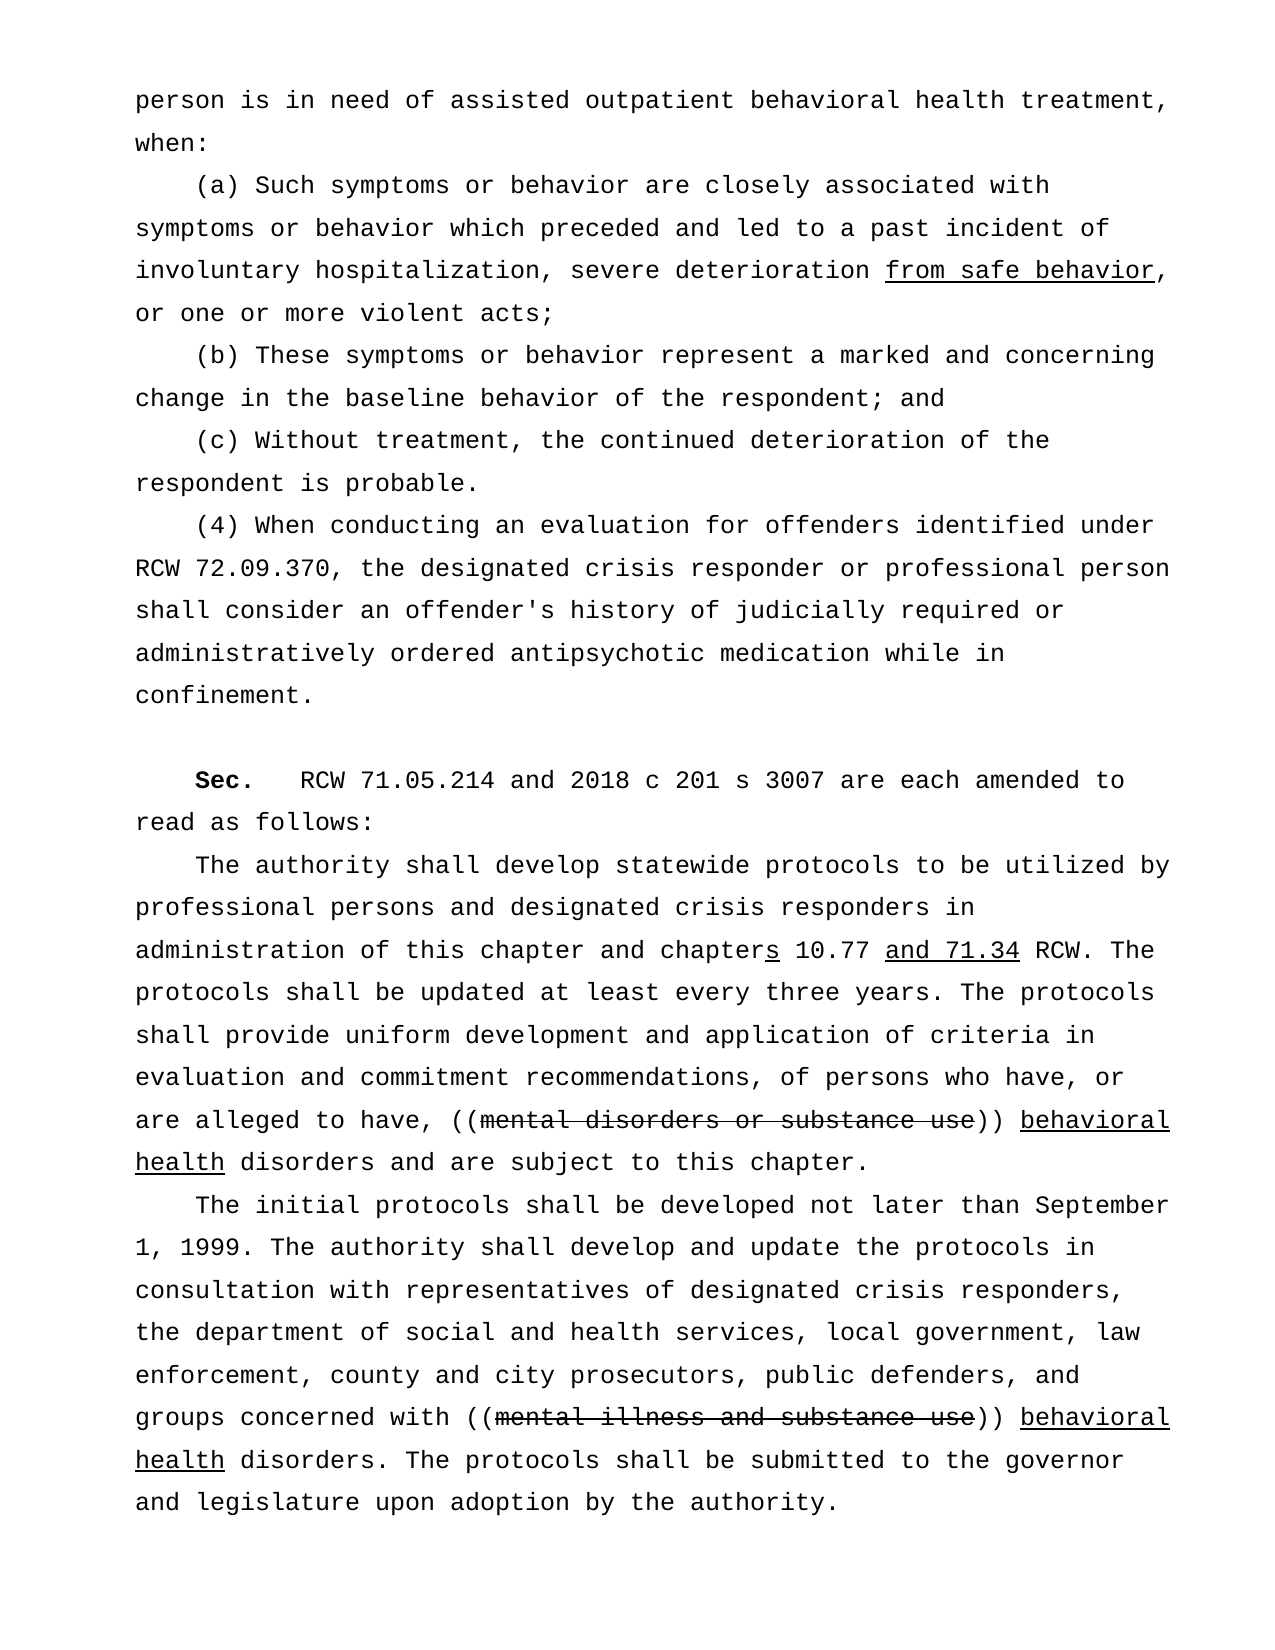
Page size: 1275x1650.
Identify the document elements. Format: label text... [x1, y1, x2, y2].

text (b) These symptoms or behavior represent a marked and concerning change in the baseline behavior of the respondent; and [135, 330, 1170, 415]
text (a) Such symptoms or behavior are closely associated with symptoms or behavior which preceded and led to a past incident of involuntary hospitalization, severe deterioration from safe behavior, or one or more violent acts; [135, 160, 1170, 330]
text (c) Without treatment, the continued deterioration of the respondent is probable. [135, 415, 1170, 500]
text The authority shall develop statewide protocols to be utilized by professional persons and designated crisis responders in administration of this chapter and chapters 10.77 and 71.34 RCW. The protocols shall be updated at least every three years. The protocols shall provide uniform development and application of criteria in evaluation and commitment recommendations, of persons who have, or are alleged to have, ((mental disorders or substance use)) behavioral health disorders and are subject to this chapter. [135, 839, 1170, 1179]
text The initial protocols shall be developed not later than September 1, 1999. The authority shall develop and update the protocols in consultation with representatives of designated crisis responders, the department of social and health services, local government, law enforcement, county and city prosecutors, public defenders, and groups concerned with ((mental illness and substance use)) behavioral health disorders. The protocols shall be submitted to the governor and legislature upon adoption by the authority. [135, 1179, 1170, 1519]
text Sec. RCW 71.05.214 and 2018 c 201 s 3007 are each amended to read as follows: [135, 754, 1170, 839]
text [135, 75, 1170, 160]
text (4) When conducting an evaluation for offenders identified under RCW 72.09.370, the designated crisis responder or professional person shall consider an offender's history of judicially required or administratively ordered antipsychotic medication while in confinement. [135, 500, 1170, 712]
